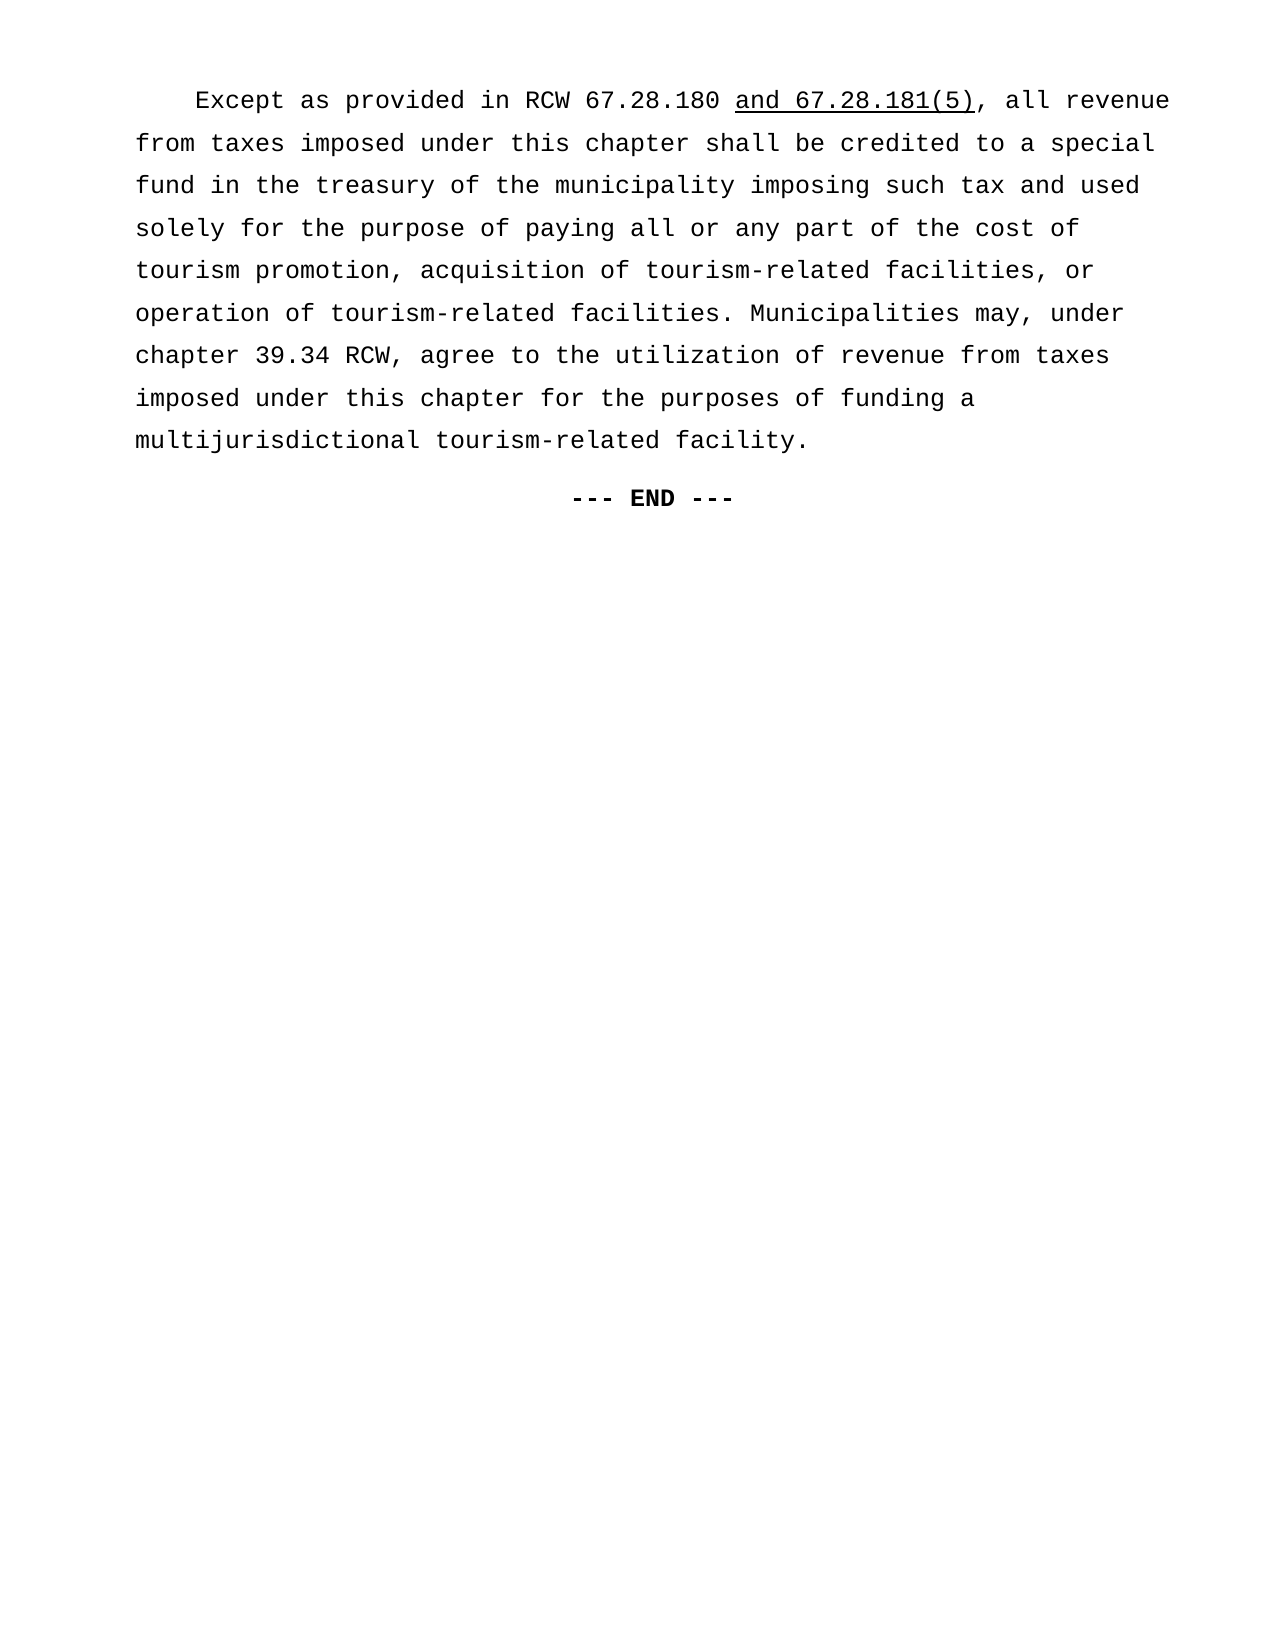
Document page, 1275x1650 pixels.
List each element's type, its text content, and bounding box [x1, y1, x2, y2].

text Except as provided in RCW 67.28.180 and 67.28.181(5), all revenue from taxes imposed under this chapter shall be credited to a special fund in the treasury of the municipality imposing such tax and used solely for the purpose of paying all or any part of the cost of tourism promotion, acquisition of tourism-related facilities, or operation of tourism-related facilities. Municipalities may, under chapter 39.34 RCW, agree to the utilization of revenue from taxes imposed under this chapter for the purposes of funding a multijurisdictional tourism-related facility. [135, 75, 1170, 457]
text --- END --- [135, 486, 1170, 514]
